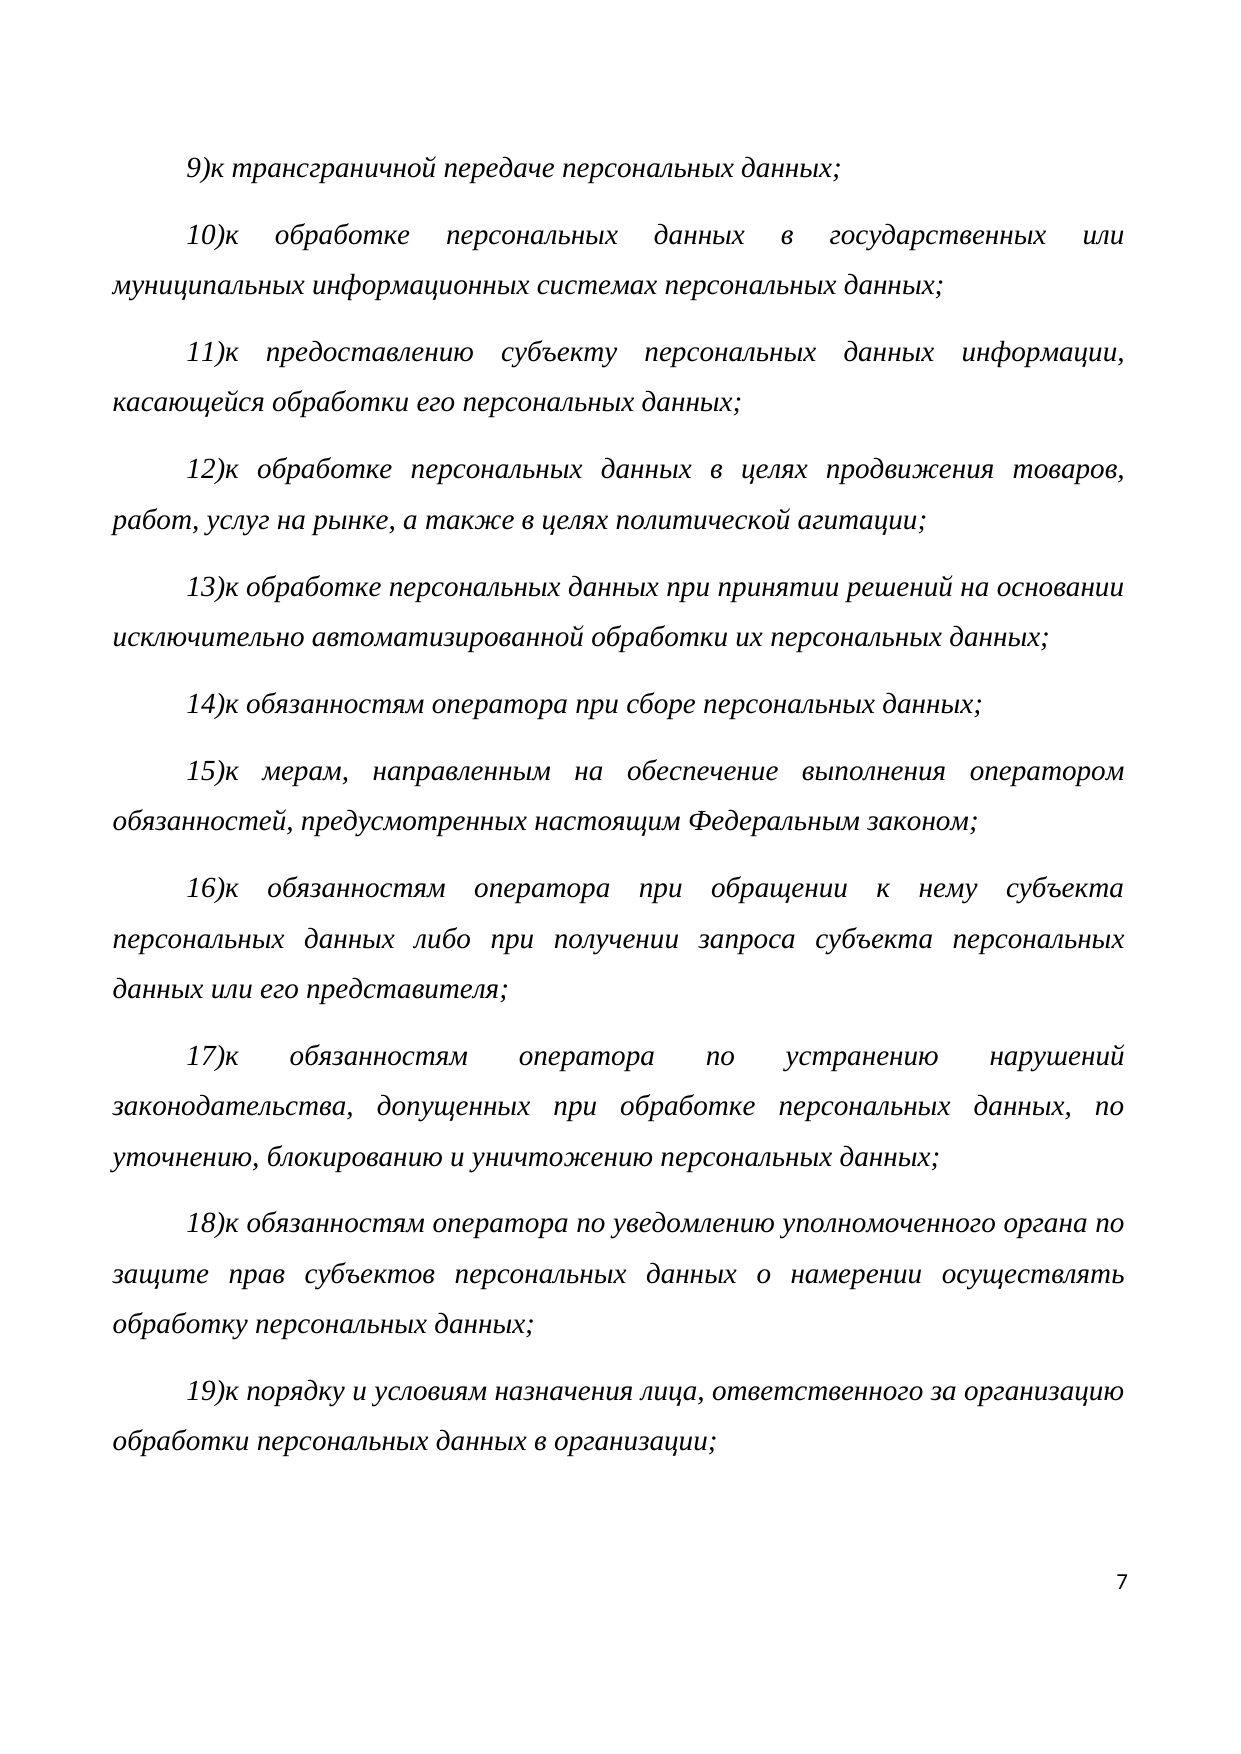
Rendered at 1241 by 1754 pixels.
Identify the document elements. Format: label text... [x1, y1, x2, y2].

text 19)к порядку и условиям назначения лица, ответственного за организацию обработки персональных данных в организации; [112, 1373, 1128, 1457]
text 11)к предоставлению субъекту персональных данных информации, касающейся обработки его персональных данных; [112, 334, 1128, 418]
text 13)к обработке персональных данных при принятии решений на основании исключительно автоматизированной обработки их персональных данных; [112, 569, 1128, 653]
text 9)к трансграничной передаче персональных данных; [112, 150, 1128, 183]
text 16)к обязанностям оператора при обращении к нему субъекта персональных данных либо при получении запроса субъекта персональных данных или его представителя; [112, 870, 1128, 1004]
text 14)к обязанностям оператора при сборе персональных данных; [112, 686, 1128, 720]
text 12)к обработке персональных данных в целях продвижения товаров, работ, услуг на рынке, а также в целях политической агитации; [112, 452, 1128, 535]
text 15)к мерам, направленным на обеспечение выполнения оператором обязанностей, предусмотренных настоящим Федеральным законом; [112, 753, 1128, 837]
text 10)к обработке персональных данных в государственных или муниципальных информационных системах персональных данных; [112, 217, 1128, 301]
text 17)к обязанностям оператора по устранению нарушений законодательства, допущенных при обработке персональных данных, по уточнению, блокированию и уничтожению персональных данных; [112, 1038, 1128, 1172]
text 18)к обязанностям оператора по уведомлению уполномоченного органа по защите прав субъектов персональных данных о намерении осуществлять обработку персональных данных; [112, 1206, 1128, 1340]
